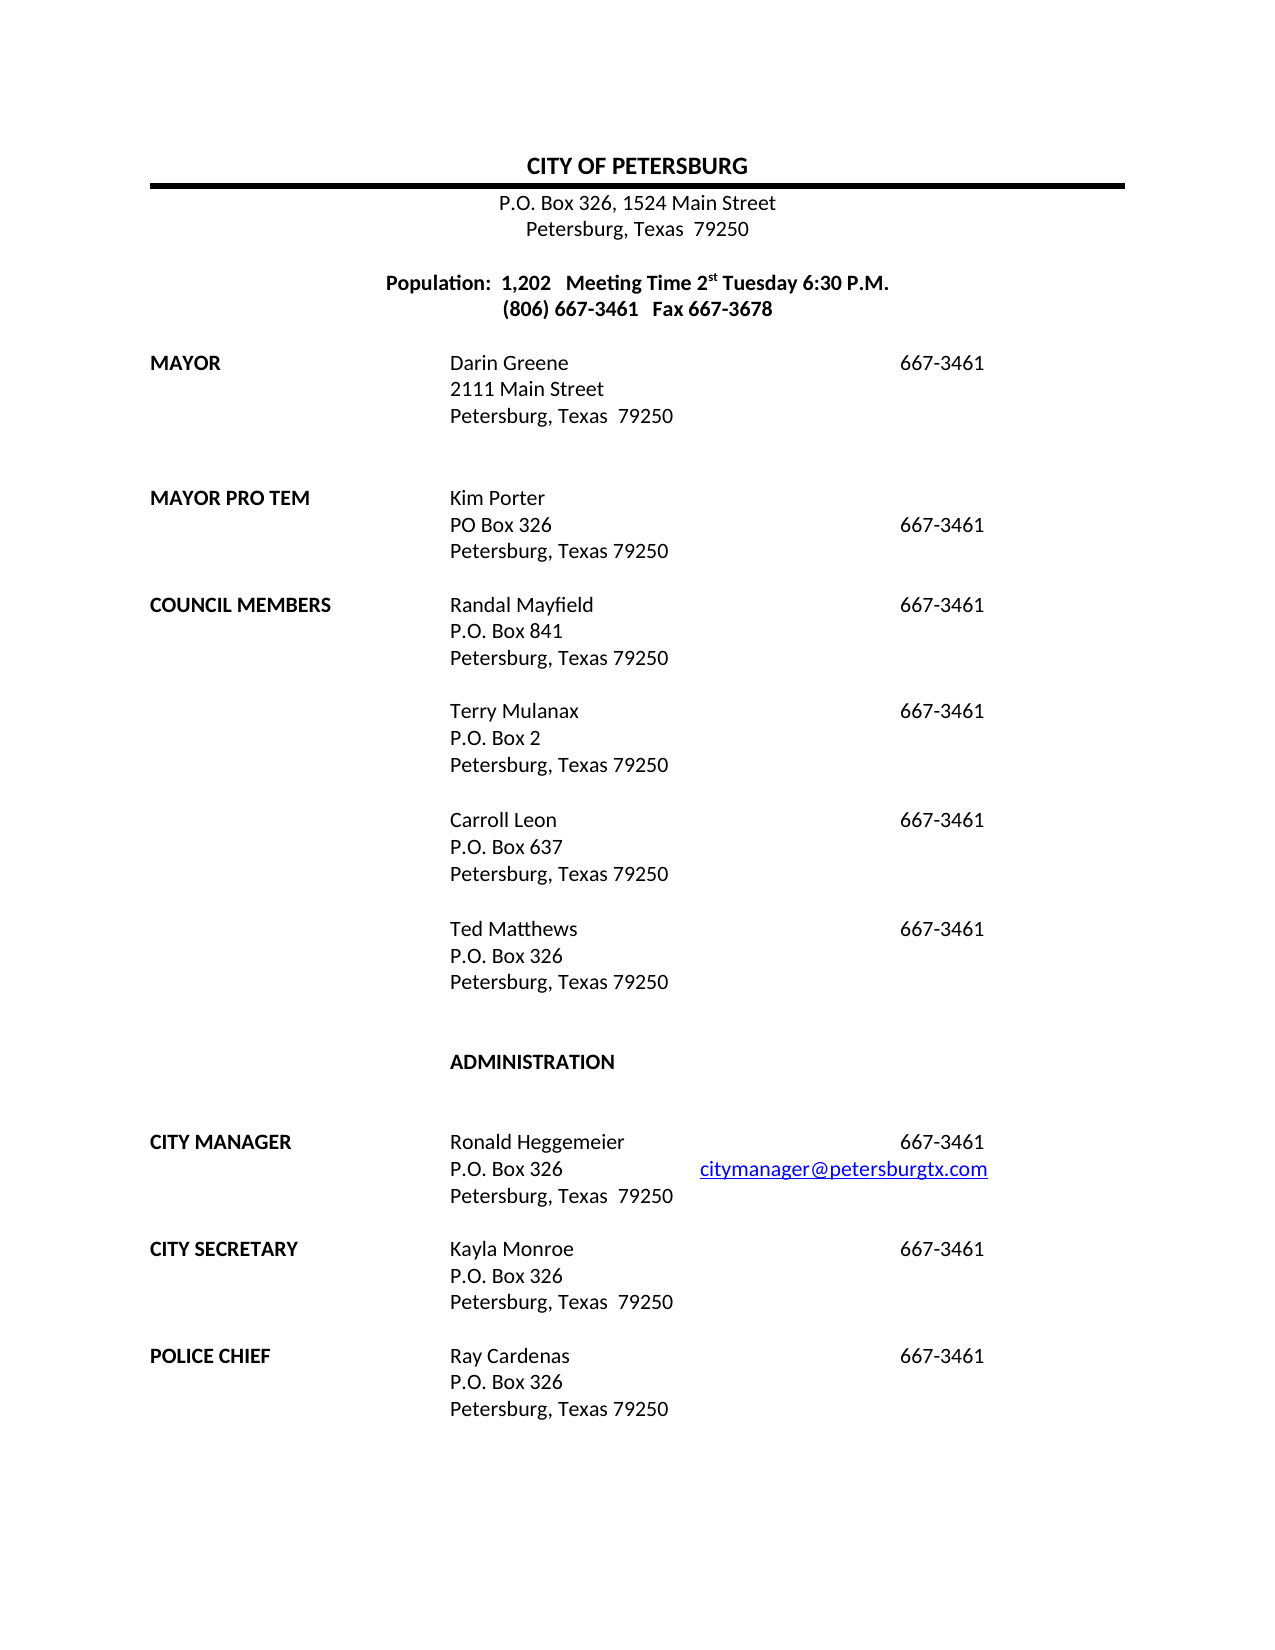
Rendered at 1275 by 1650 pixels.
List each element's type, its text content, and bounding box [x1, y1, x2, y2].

text Carroll 667-3461 [150, 806, 1125, 833]
text PO Box 326 667-3461 [150, 511, 1125, 538]
text Mayor Darin Greene 667-3461 [150, 349, 1125, 376]
text Police Chief Ray Cardenas 667-3461 [150, 1342, 1125, 1368]
text Manager Ronald Heggemeier 667-3461 [150, 1128, 1125, 1155]
text Terry Mulanax 667-3461 [150, 698, 1125, 724]
text P.O. Box 2 [150, 724, 1125, 751]
text 2111 Main Street [150, 376, 1125, 402]
title OF PETERSBURG [150, 150, 1125, 183]
text Population: 1,202 Meeting Time 2st Tuesday 6:30 P.M. [150, 269, 1125, 296]
text Secretary Kayla Monroe 667-3461 [150, 1235, 1125, 1262]
text Petersburg, Texas 79250 [150, 1395, 1125, 1422]
text Ted Matthews 667-3461 [375, 915, 1125, 942]
text ADMINISTRATION [150, 1048, 1125, 1075]
text Fax [150, 296, 1125, 322]
text , [150, 189, 1125, 216]
text Council Members Randal Mayfield [150, 591, 1125, 618]
text Petersburg, Texas 79250 [150, 538, 1125, 564]
text P.O. Box 841 [150, 618, 1125, 644]
text P.O. Box 326 citymanager@petersburgtx.com [150, 1155, 1125, 1182]
text MAYOR PRO Kim Porter [150, 484, 1125, 511]
